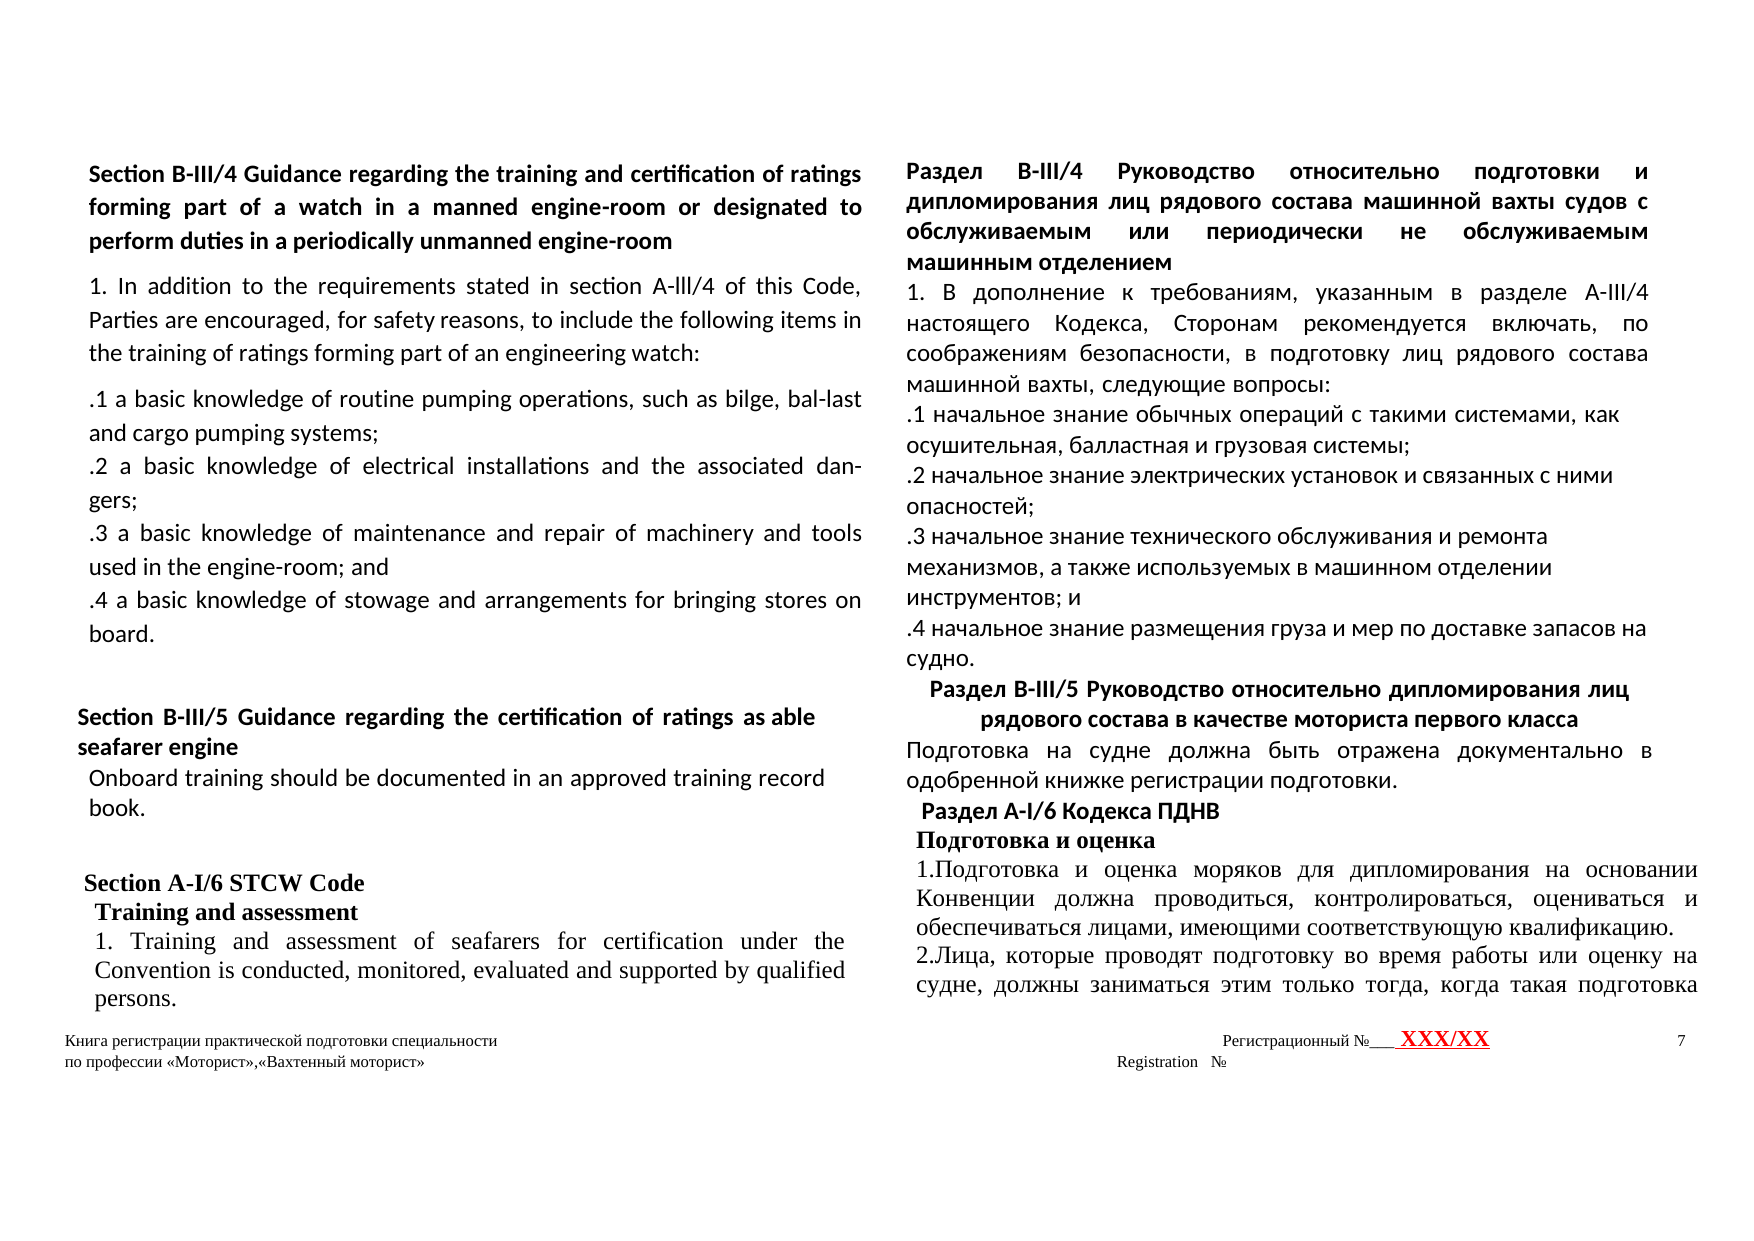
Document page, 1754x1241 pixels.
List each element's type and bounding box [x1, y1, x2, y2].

table_header [77, 98, 877, 1025]
table_header [877, 98, 1705, 1025]
